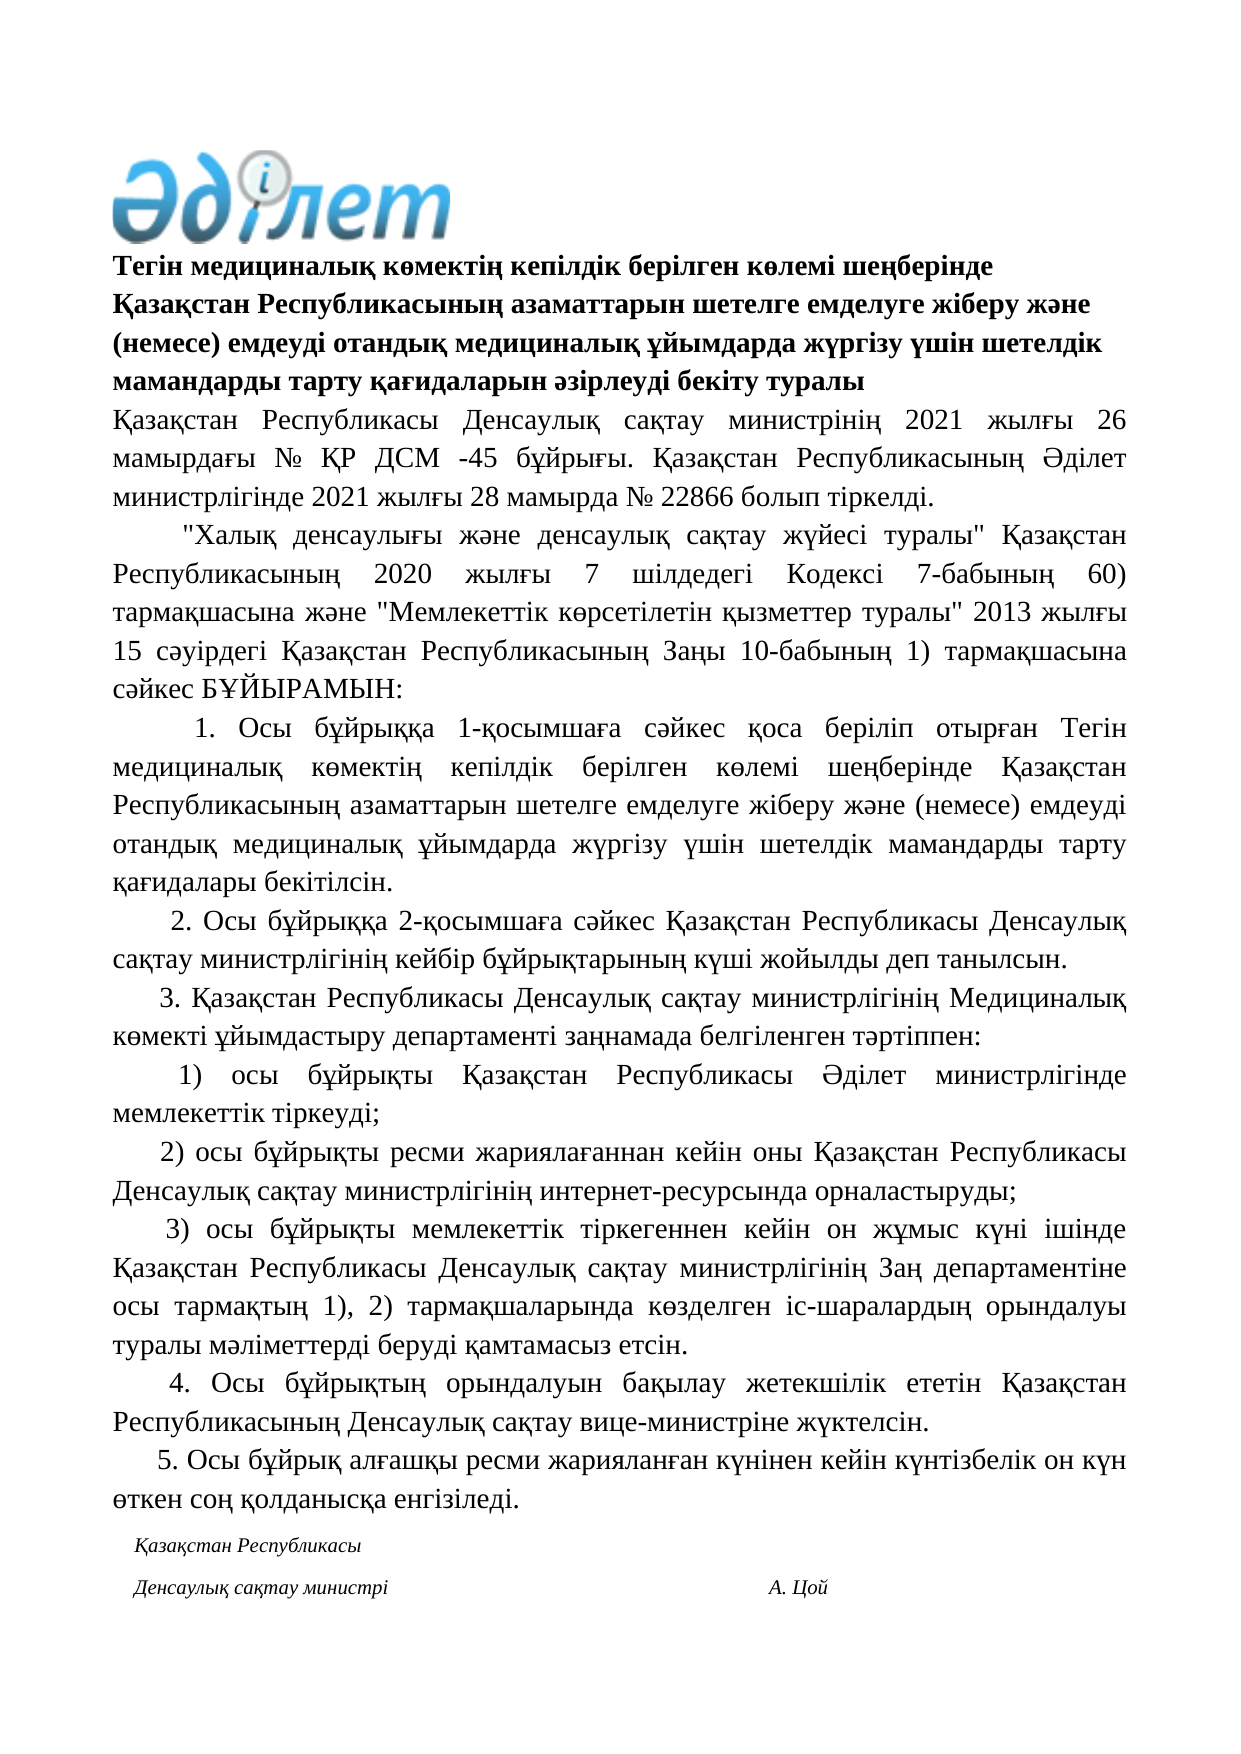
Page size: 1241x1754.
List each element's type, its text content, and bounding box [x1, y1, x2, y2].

text Тегін медициналық көмектің кепілдік берілген көлемі шеңберінде Қазақстан Республикасының азаматтарын шетелге емделуге жіберу және (немесе) емдеуді отандық медициналық ұйымдарда жүргізу үшін шетелдік мамандарды тарту қағидаларын әзірлеуді бекіту туралы [112, 248, 1128, 397]
text "Халық денсаулығы және денсаулық сақтау жүйесі туралы" Қазақстан Республикасының 2020 жылғы 7 шілдедегі Кодексі 7-бабының 60) тармақшасына және "Мемлекеттік көрсетілетін қызметтер туралы" 2013 жылғы 15 сәуірдегі Қазақстан Республикасының Заңы 10-бабының 1) тармақшасына сәйкес БҰЙЫРАМЫН: [112, 517, 1128, 705]
text 4. Осы бұйрықтың орындалуын бақылау жетекшілік ететін Қазақстан Республикасының Денсаулық сақтау вице-министріне жүктелсін. [112, 1365, 1128, 1437]
text 5. Осы бұйрық алғашқы ресми жарияланған күнінен кейін күнтізбелік он күн өткен соң қолданысқа енгізіледі. [112, 1442, 1128, 1514]
text 1. Осы бұйрыққа 1-қосымшаға сәйкес қоса беріліп отырған Тегін медициналық көмектің кепілдік берілген көлемі шеңберінде Қазақстан Республикасының азаматтарын шетелге емделуге жіберу және (немесе) емдеуді отандық медициналық ұйымдарда жүргізу үшін шетелдік мамандарды тарту қағидалары бекітілсін. [112, 710, 1128, 898]
text Қазақстан Республикасы Денсаулық сақтау министрінің 2021 жылғы 26 мамырдағы № ҚР ДСМ -45 бұйрығы. Қазақстан Республикасының Әділет министрлігінде 2021 жылғы 28 мамырда № 22866 болып тіркелді. [112, 402, 1128, 512]
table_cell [101, 1574, 767, 1601]
text 2) осы бұйрықты ресми жариялағаннан кейін оны Қазақстан Республикасы Денсаулық сақтау министрлігінің интернет-ресурсында орналастыруды; [112, 1134, 1128, 1206]
table_header Қазақстан Республикасы [101, 1520, 767, 1574]
table_cell А. Цой [767, 1574, 1120, 1601]
text 3. Қазақстан Республикасы Денсаулық сақтау министрлігінің Медициналық көмекті ұйымдастыру департаменті заңнамада белгіленген тәртіппен: [112, 980, 1128, 1052]
picture [112, 150, 451, 244]
text 3) осы бұйрықты мемлекеттік тіркегеннен кейін он жұмыс күні ішінде Қазақстан Республикасы Денсаулық сақтау министрлігінің Заң департаментіне осы тармақтың 1), 2) тармақшаларында көзделген іс-шаралардың орындалуы туралы мәліметтерді беруді қамтамасыз етсін. [112, 1211, 1128, 1360]
text 1) осы бұйрықты Қазақстан Республикасы Әділет министрлігінде мемлекеттік тіркеуді; [112, 1057, 1128, 1129]
text 2. Осы бұйрыққа 2-қосымшаға сәйкес Қазақстан Республикасы Денсаулық сақтау министрлігінің кейбір бұйрықтарының күші жойылды деп танылсын. [112, 903, 1128, 975]
